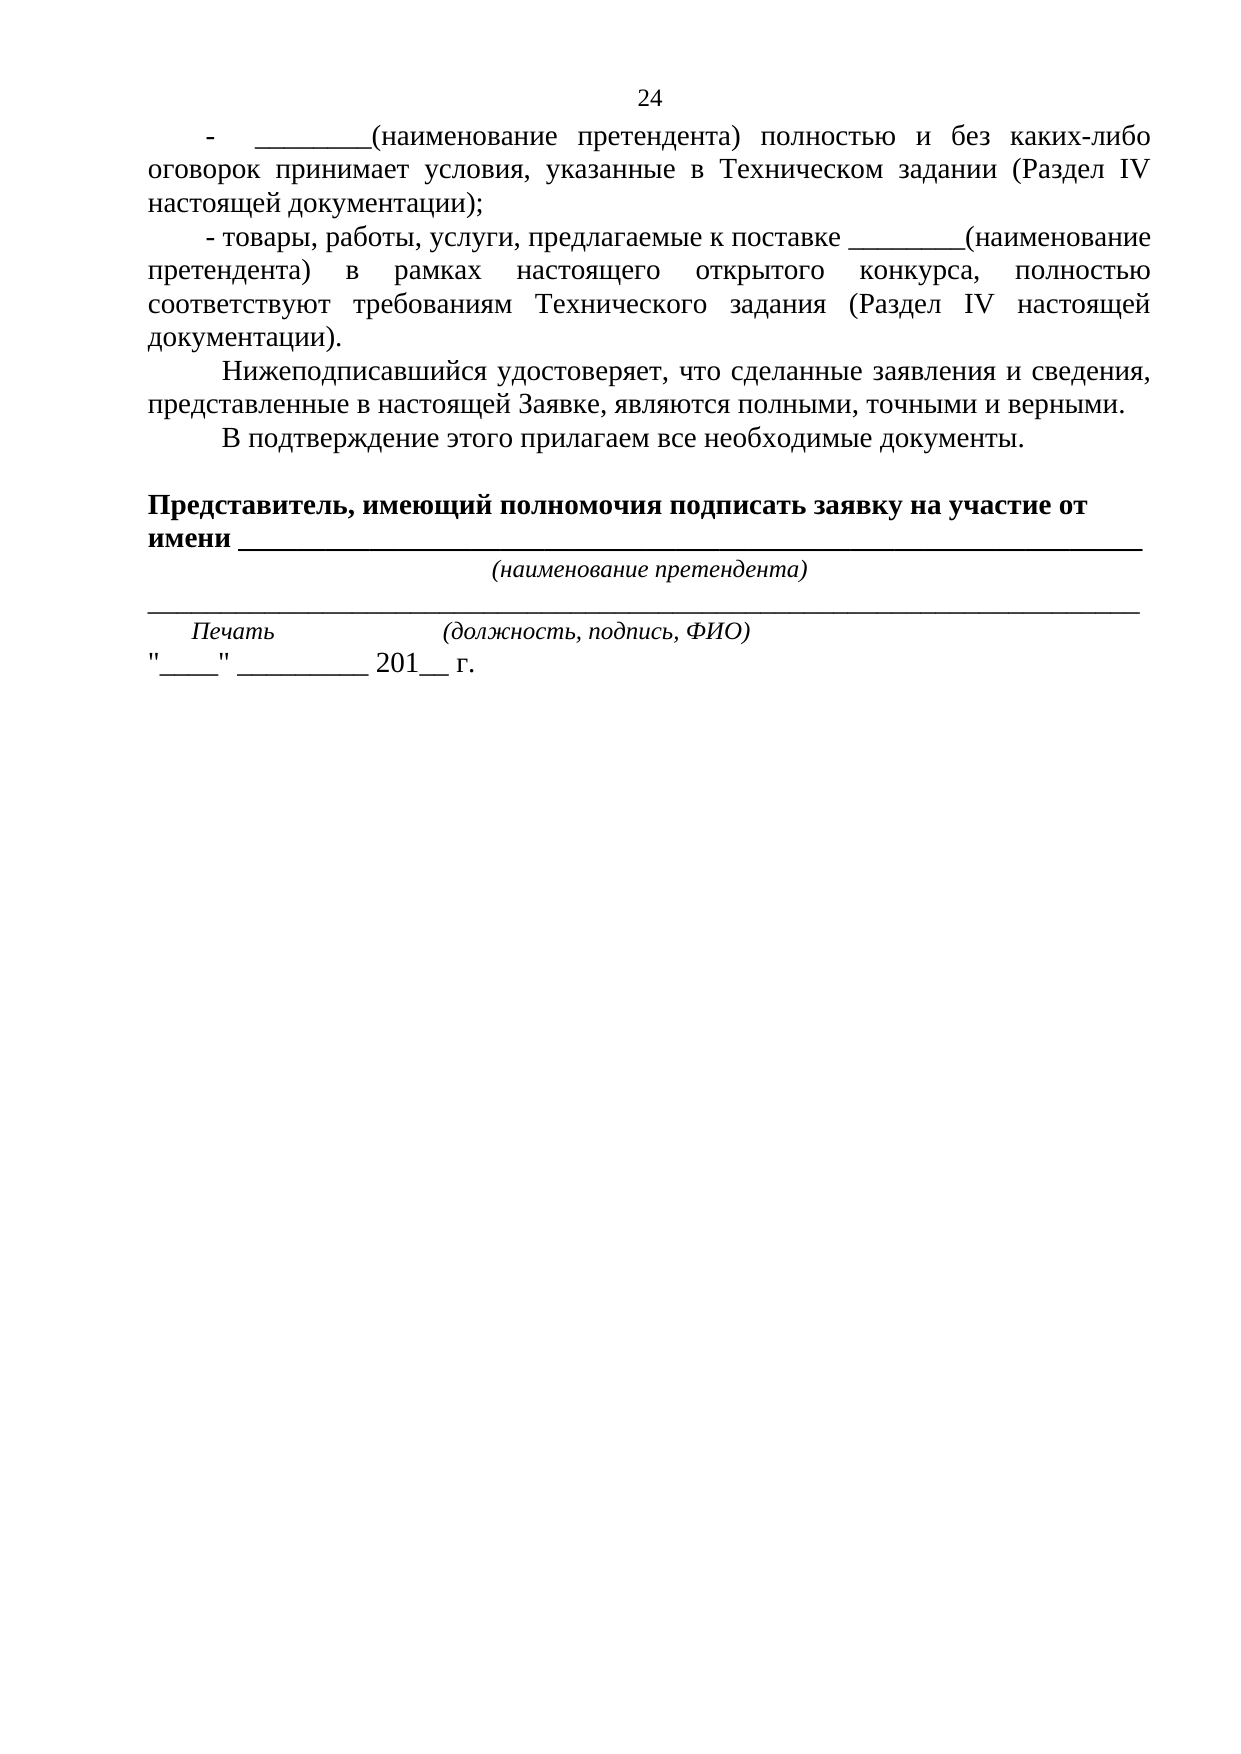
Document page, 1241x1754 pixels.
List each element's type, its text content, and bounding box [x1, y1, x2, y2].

text Нижеподписавшийся удостоверяет, что сделанные заявления и сведения, представленные в настоящей Заявке, являются полными, точными и верными. [148, 353, 1152, 420]
text Печать (должность, подпись, ФИО) [148, 616, 1152, 645]
text - ________(наименование претендента) полностью и без каких-либо оговорок принимает условия, указанные в Техническом задании (Раздел IV настоящей документации); [148, 118, 1152, 219]
subtitle Представитель, имеющий полномочия подписать заявку на участие от имени ______________________________________________________________ [148, 487, 1152, 554]
text В подтверждение этого прилагаем все необходимые документы. [148, 420, 1152, 453]
text - товары, работы, услуги, предлагаемые к поставке ________(наименование претендента) в рамках настоящего открытого конкурса, полностью соответствуют требованиям Технического задания (Раздел IV настоящей документации). [148, 219, 1152, 353]
text (наименование претендента) [148, 554, 1152, 583]
text "____" _________ 201__ г. [148, 645, 1152, 679]
text ____________________________________________________________________ [148, 583, 1152, 616]
